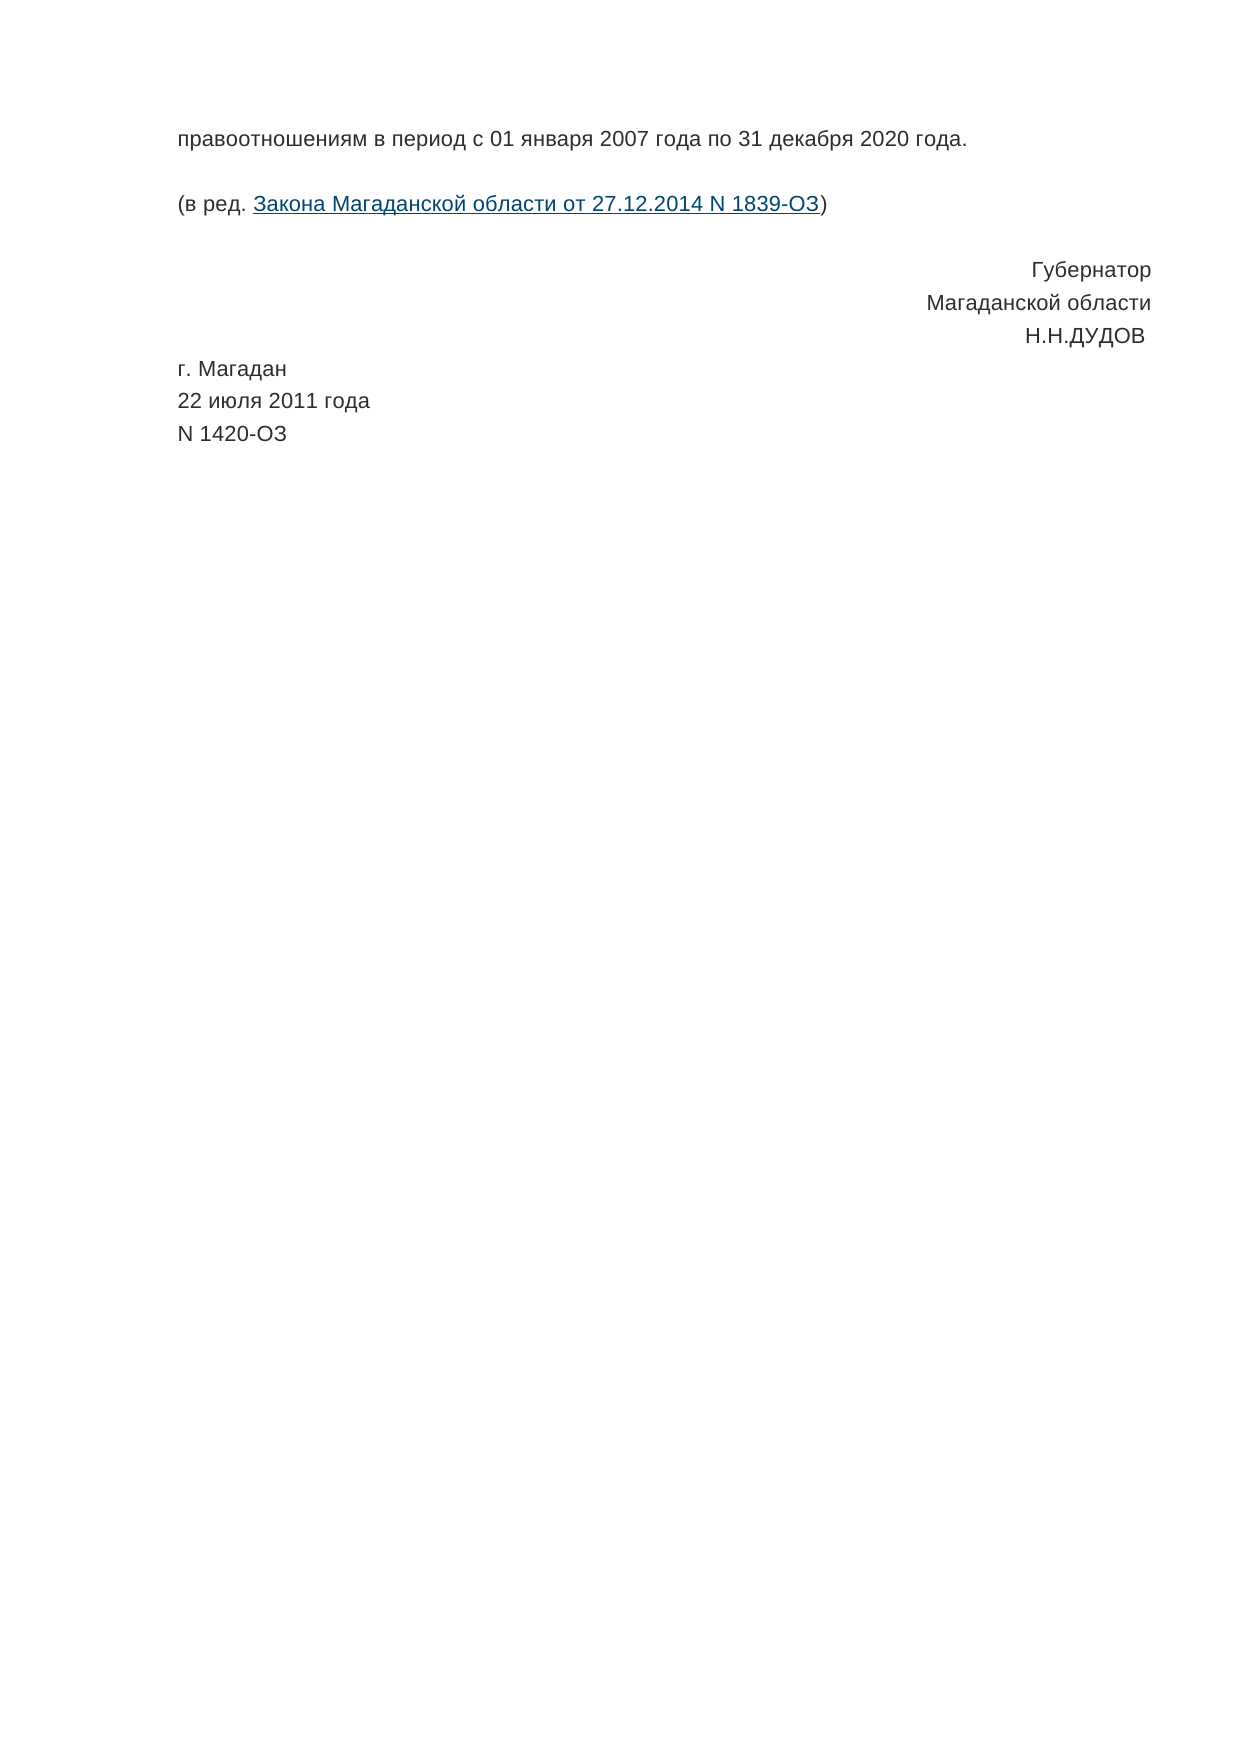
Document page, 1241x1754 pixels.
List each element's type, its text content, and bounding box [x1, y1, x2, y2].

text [177, 118, 1152, 249]
text г. Магадан 22 июля 2011 года N 1420-ОЗ [177, 348, 1152, 446]
text Губернатор Магаданской области Н.Н.ДУДОВ [177, 249, 1152, 348]
